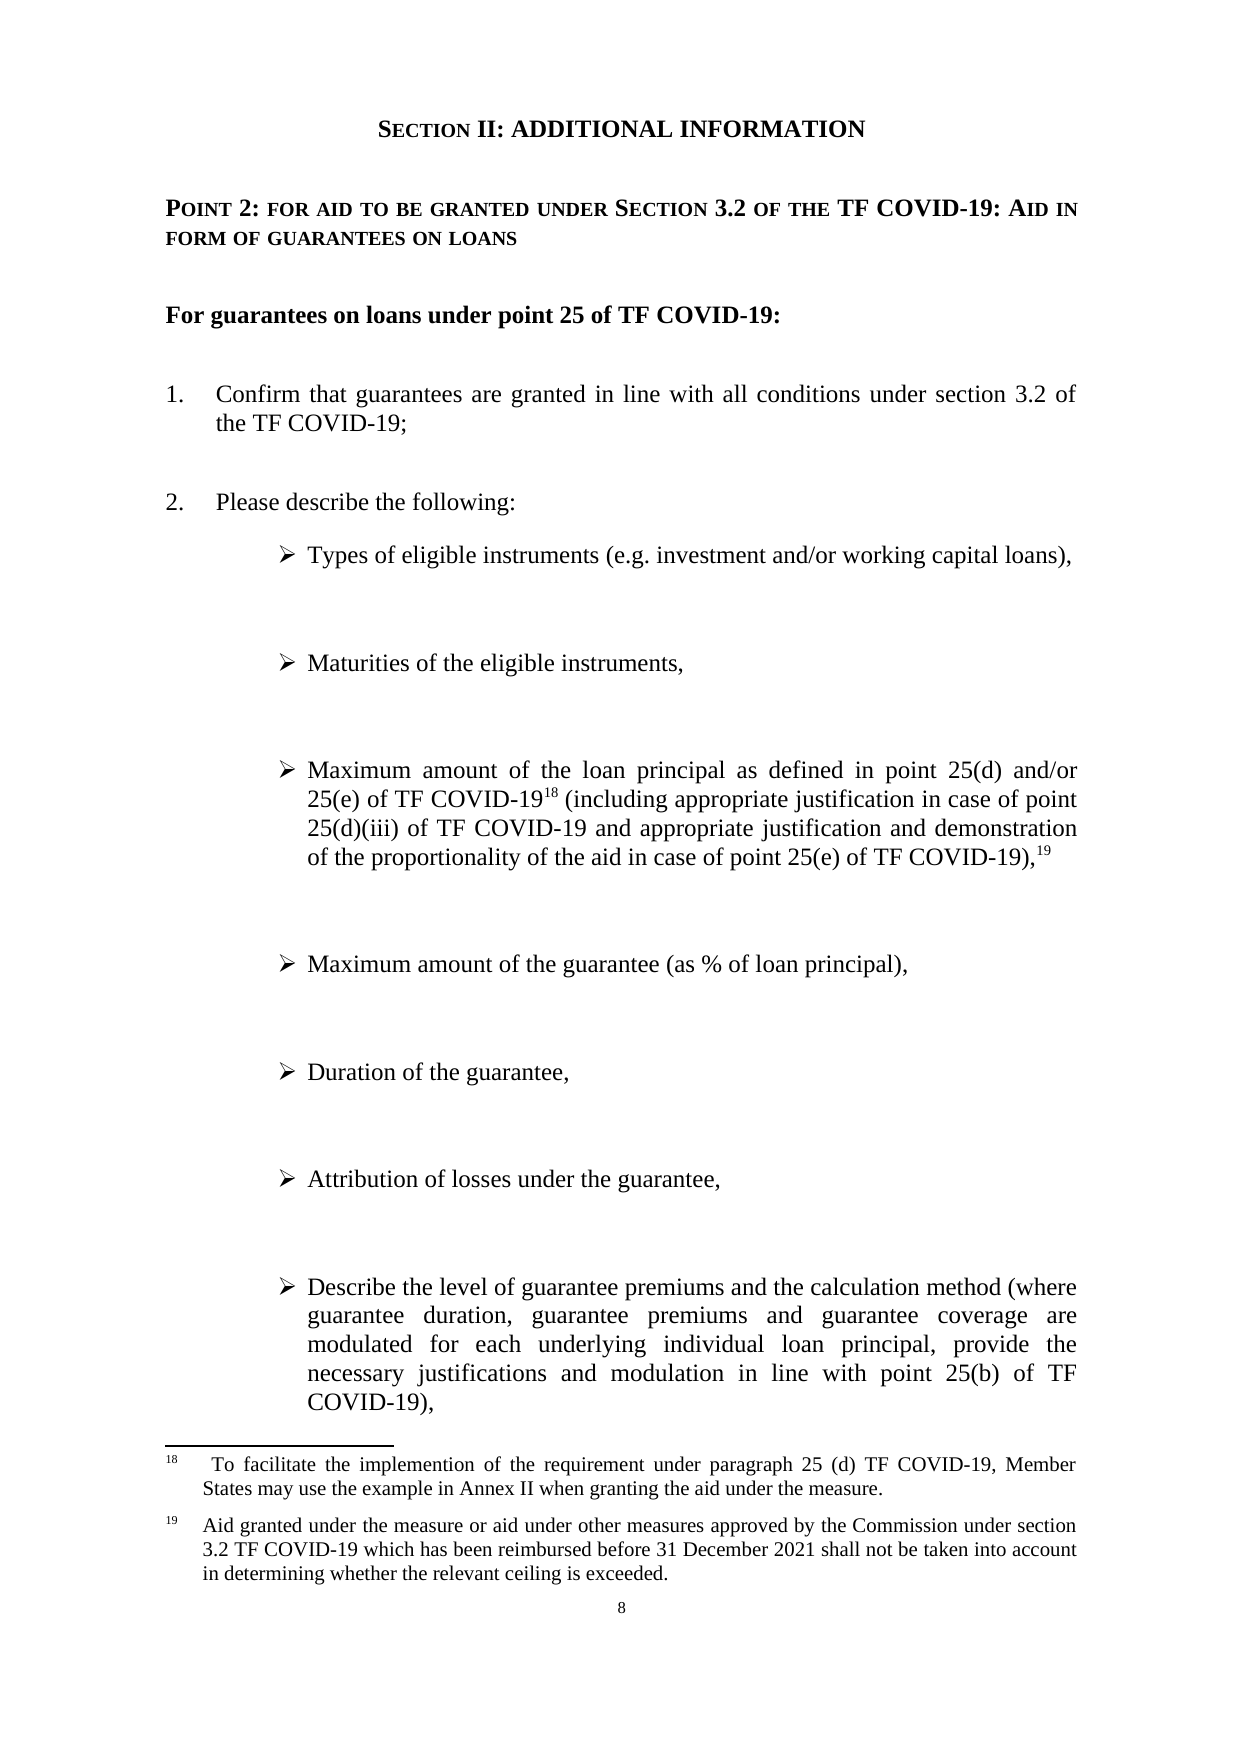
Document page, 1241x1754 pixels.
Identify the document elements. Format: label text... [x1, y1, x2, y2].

list Attribution of losses under the guarantee, [277, 1164, 1078, 1193]
subtitle Please describe the following: [165, 487, 1078, 516]
list Duration of the guarantee, [277, 1057, 1078, 1086]
subtitle Point 2: for aid to be granted under Section 3.2 of the TF COVID-19: Aid in form of guarantees on loans [165, 193, 1078, 251]
subtitle For guarantees on loans under point 25 of TF COVID-19: [165, 301, 1078, 329]
list Maturities of the eligible instruments, [277, 648, 1078, 677]
list Describe the level of guarantee premiums and the calculation method (where guarantee duration, guarantee premiums and guarantee coverage are modulated for each underlying individual loan principal, provide the necessary justifications and modulation in line with point 25(b) of TF COVID-19), [277, 1272, 1078, 1416]
subtitle Section II: ADDITIONAL INFORMATION [165, 114, 1078, 143]
list Maximum amount of the loan principal as defined in point 25(d) and/or 25(e) of TF COVID-19 (including appropriate justification in case of point 25(d)(iii) of TF COVID-19 and appropriate justification and demonstration of the proportionality of the aid in case of point 25(e) of TF COVID-19), [277, 756, 1078, 871]
subtitle Confirm that guarantees are granted in line with all conditions under section 3.2 of the TF COVID-19; [165, 379, 1078, 437]
list Maximum amount of the guarantee (as % of loan principal), [277, 949, 1078, 978]
list Types of eligible instruments (e.g. investment and/or working capital loans), [277, 541, 1078, 569]
